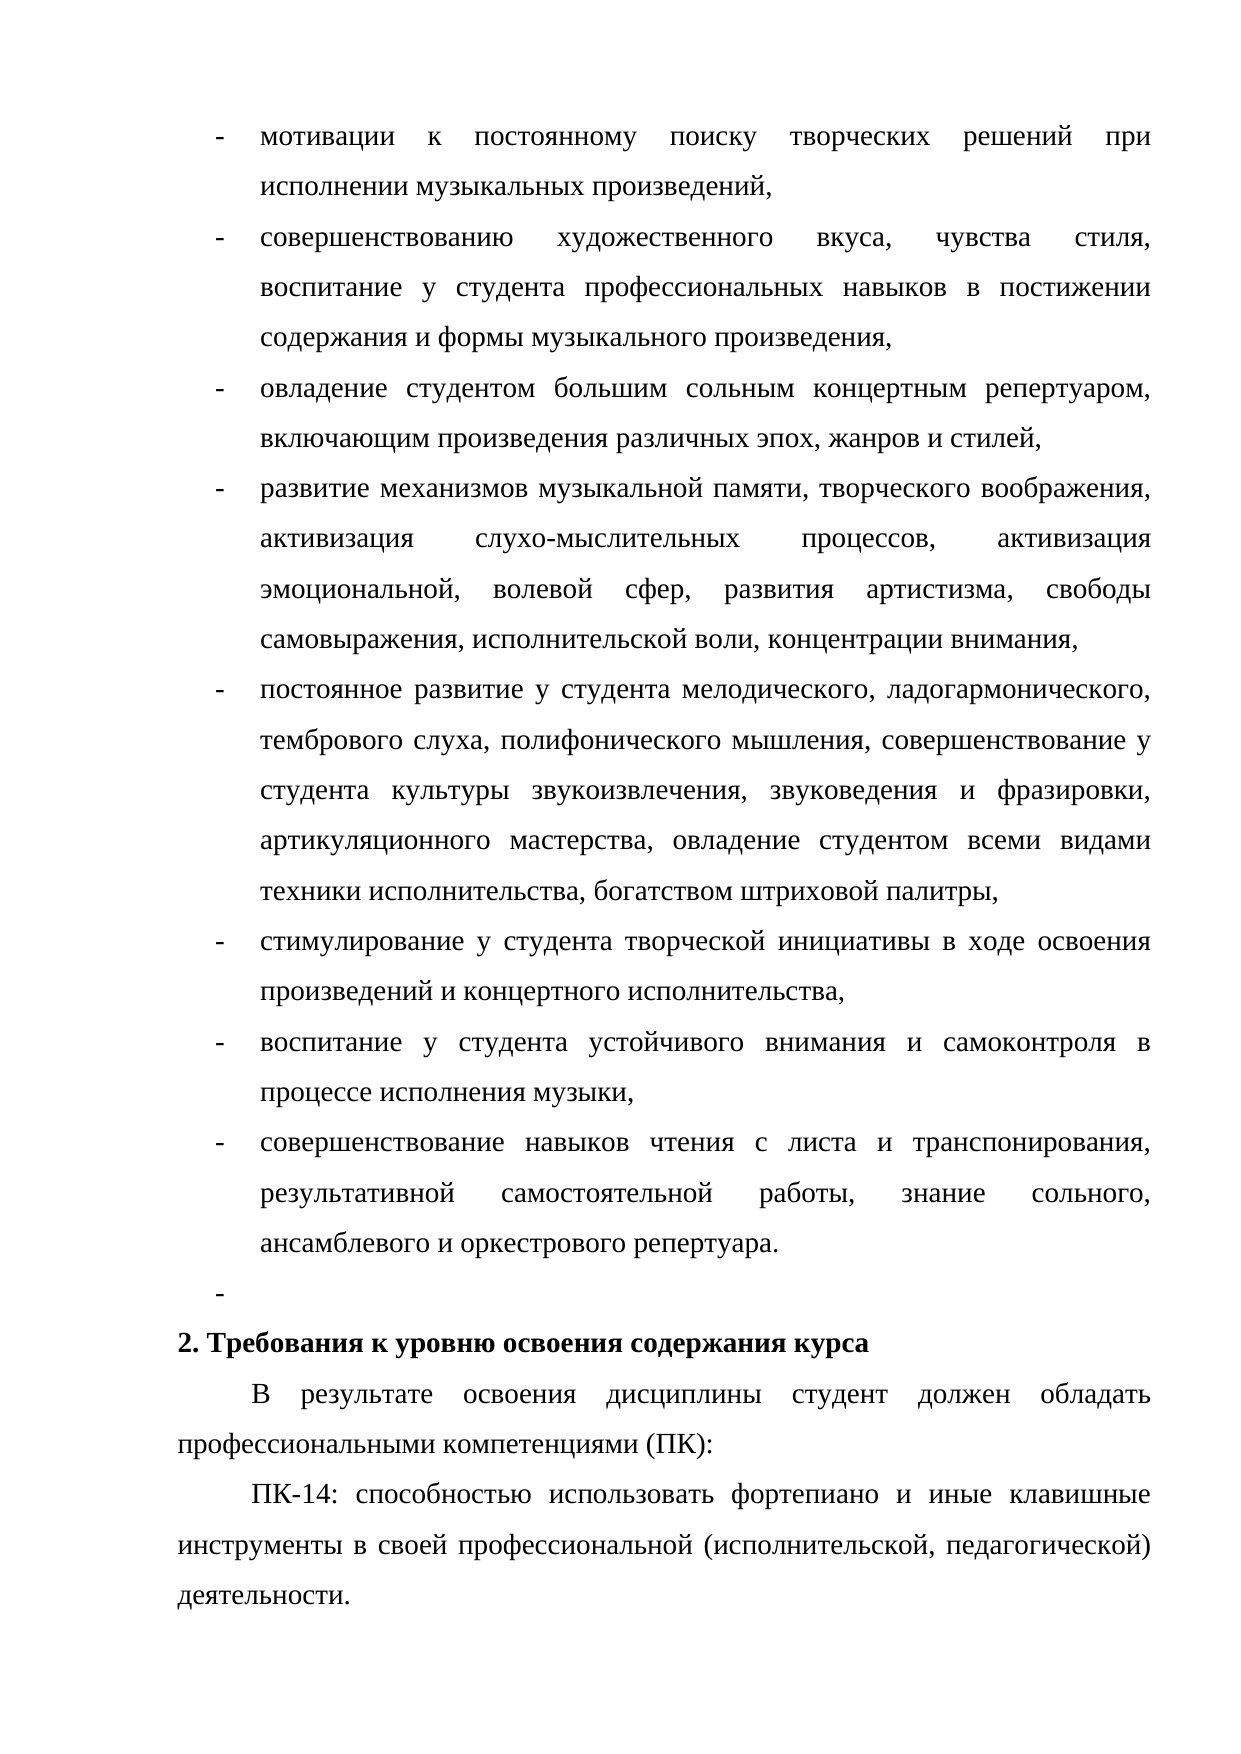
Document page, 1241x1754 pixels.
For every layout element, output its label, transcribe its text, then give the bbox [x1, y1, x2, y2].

list совершенствованию художественного вкуса, чувства стиля, воспитание у студента профессиональных навыков в постижении содержания и формы музыкального произведения, [215, 219, 1152, 353]
list постоянное развитие у студента мелодического, ладогармонического, тембрового слуха, полифонического мышления, совершенствование у студента культуры звукоизвлечения, звуковедения и фразировки, артикуляционного мастерства, овладение студентом всеми видами техники исполнительства, богатством штриховой палитры, [215, 672, 1152, 906]
list совершенствование навыков чтения с листа и транспонирования, результативной самостоятельной работы, знание сольного, ансамблевого и оркестрового репертуара. [215, 1124, 1152, 1258]
text В результате освоения дисциплины студент должен обладать профессиональными компетенциями (ПК): [177, 1376, 1152, 1460]
text ПК-14: способностью использовать фортепиано и иные клавишные инструменты в своей профессиональной (исполнительской, педагогической) деятельности. [177, 1477, 1152, 1611]
list развитие механизмов музыкальной памяти, творческого воображения, активизация слухо-мыслительных процессов, активизация эмоциональной, волевой сфер, развития артистизма, свободы самовыражения, исполнительской воли, концентрации внимания, [215, 470, 1152, 655]
list мотивации к постоянному поиску творческих решений при исполнении музыкальных произведений, [215, 118, 1152, 202]
list воспитание у студента устойчивого внимания и самоконтроля в процессе исполнения музыки, [215, 1024, 1152, 1108]
list овладение студентом большим сольным концертным репертуаром, включающим произведения различных эпох, жанров и стилей, [215, 370, 1152, 453]
list стимулирование у студента творческой инициативы в ходе освоения произведений и концертного исполнительства, [215, 923, 1152, 1007]
text 2. Требования к уровню освоения содержания курса [177, 1326, 1152, 1359]
